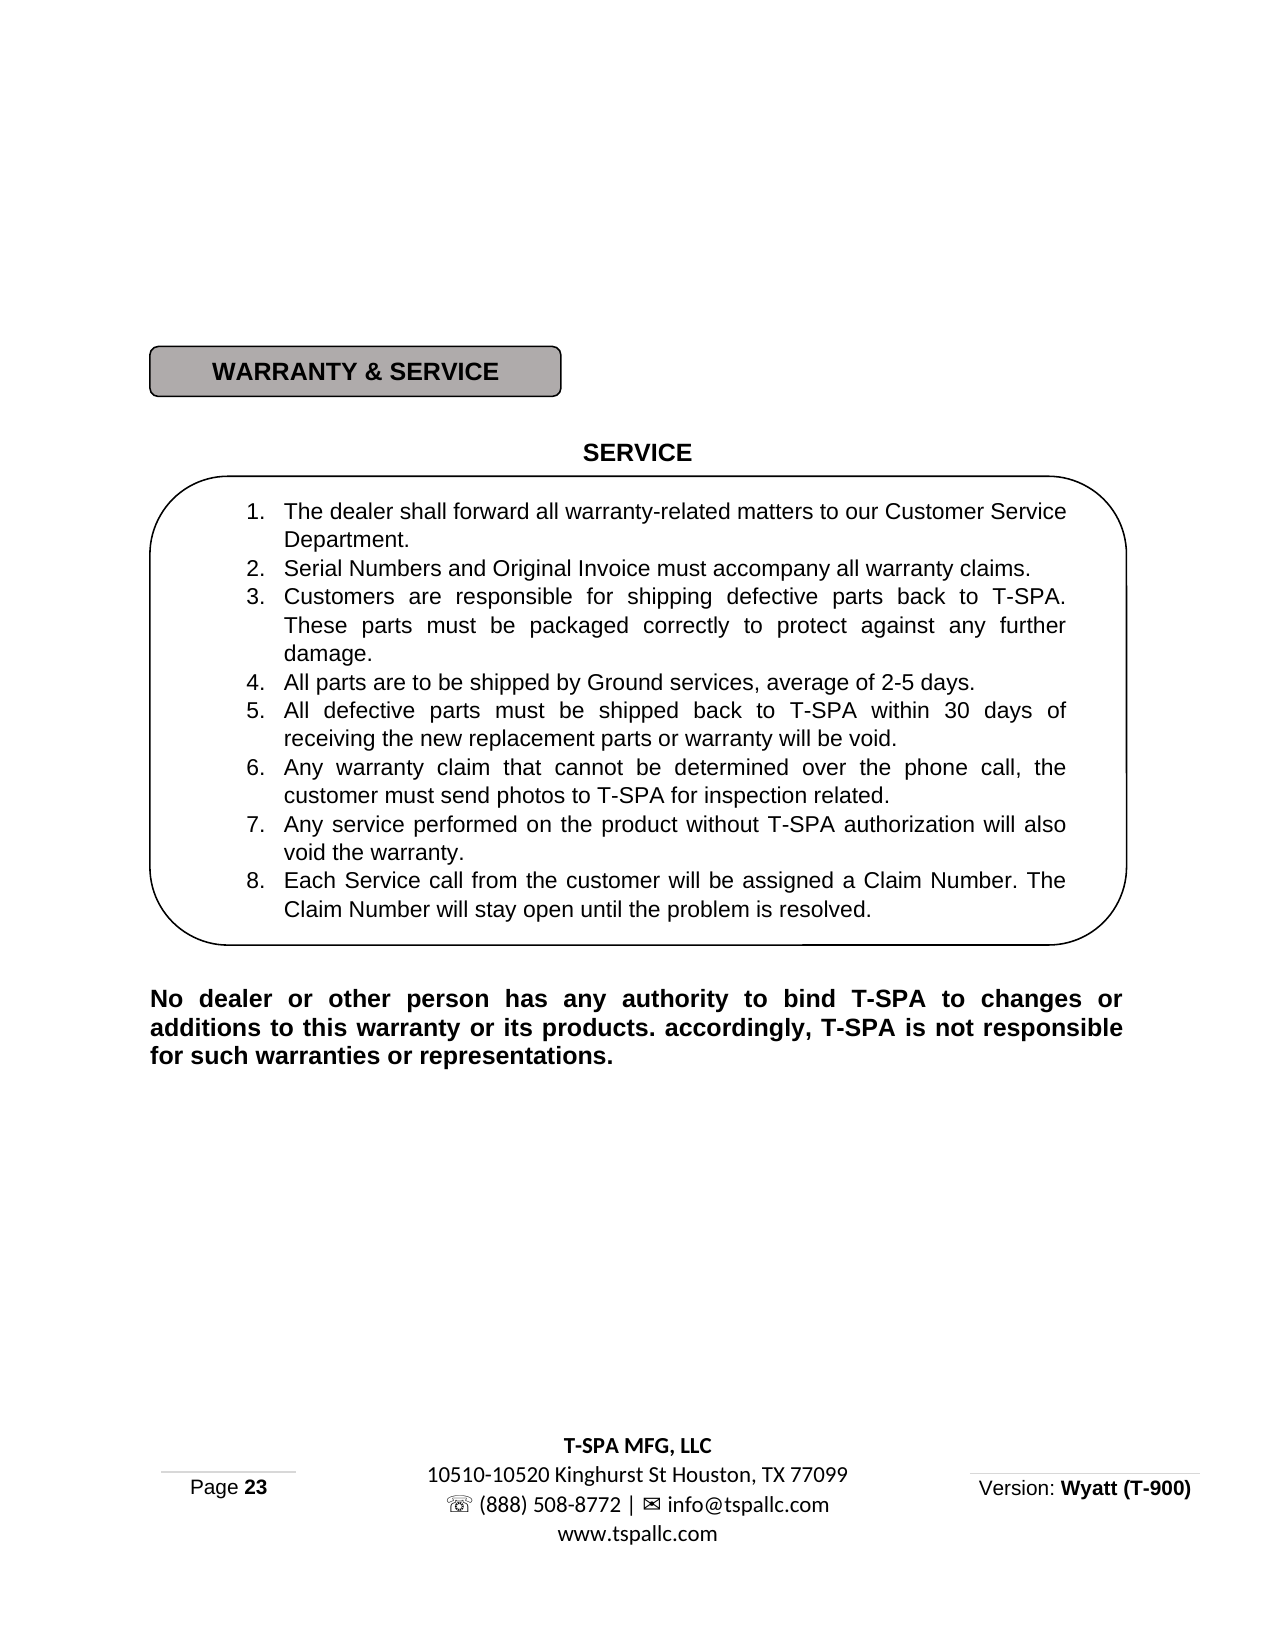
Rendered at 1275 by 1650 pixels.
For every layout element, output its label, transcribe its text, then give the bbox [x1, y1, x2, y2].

list SERVICE [150, 437, 1125, 466]
list No dealer or other person has any authority to bind T-SPA to changes or additions to this warranty or its products. accordingly, T-SPA is not responsible for such warranties or representations. [150, 984, 1125, 1070]
